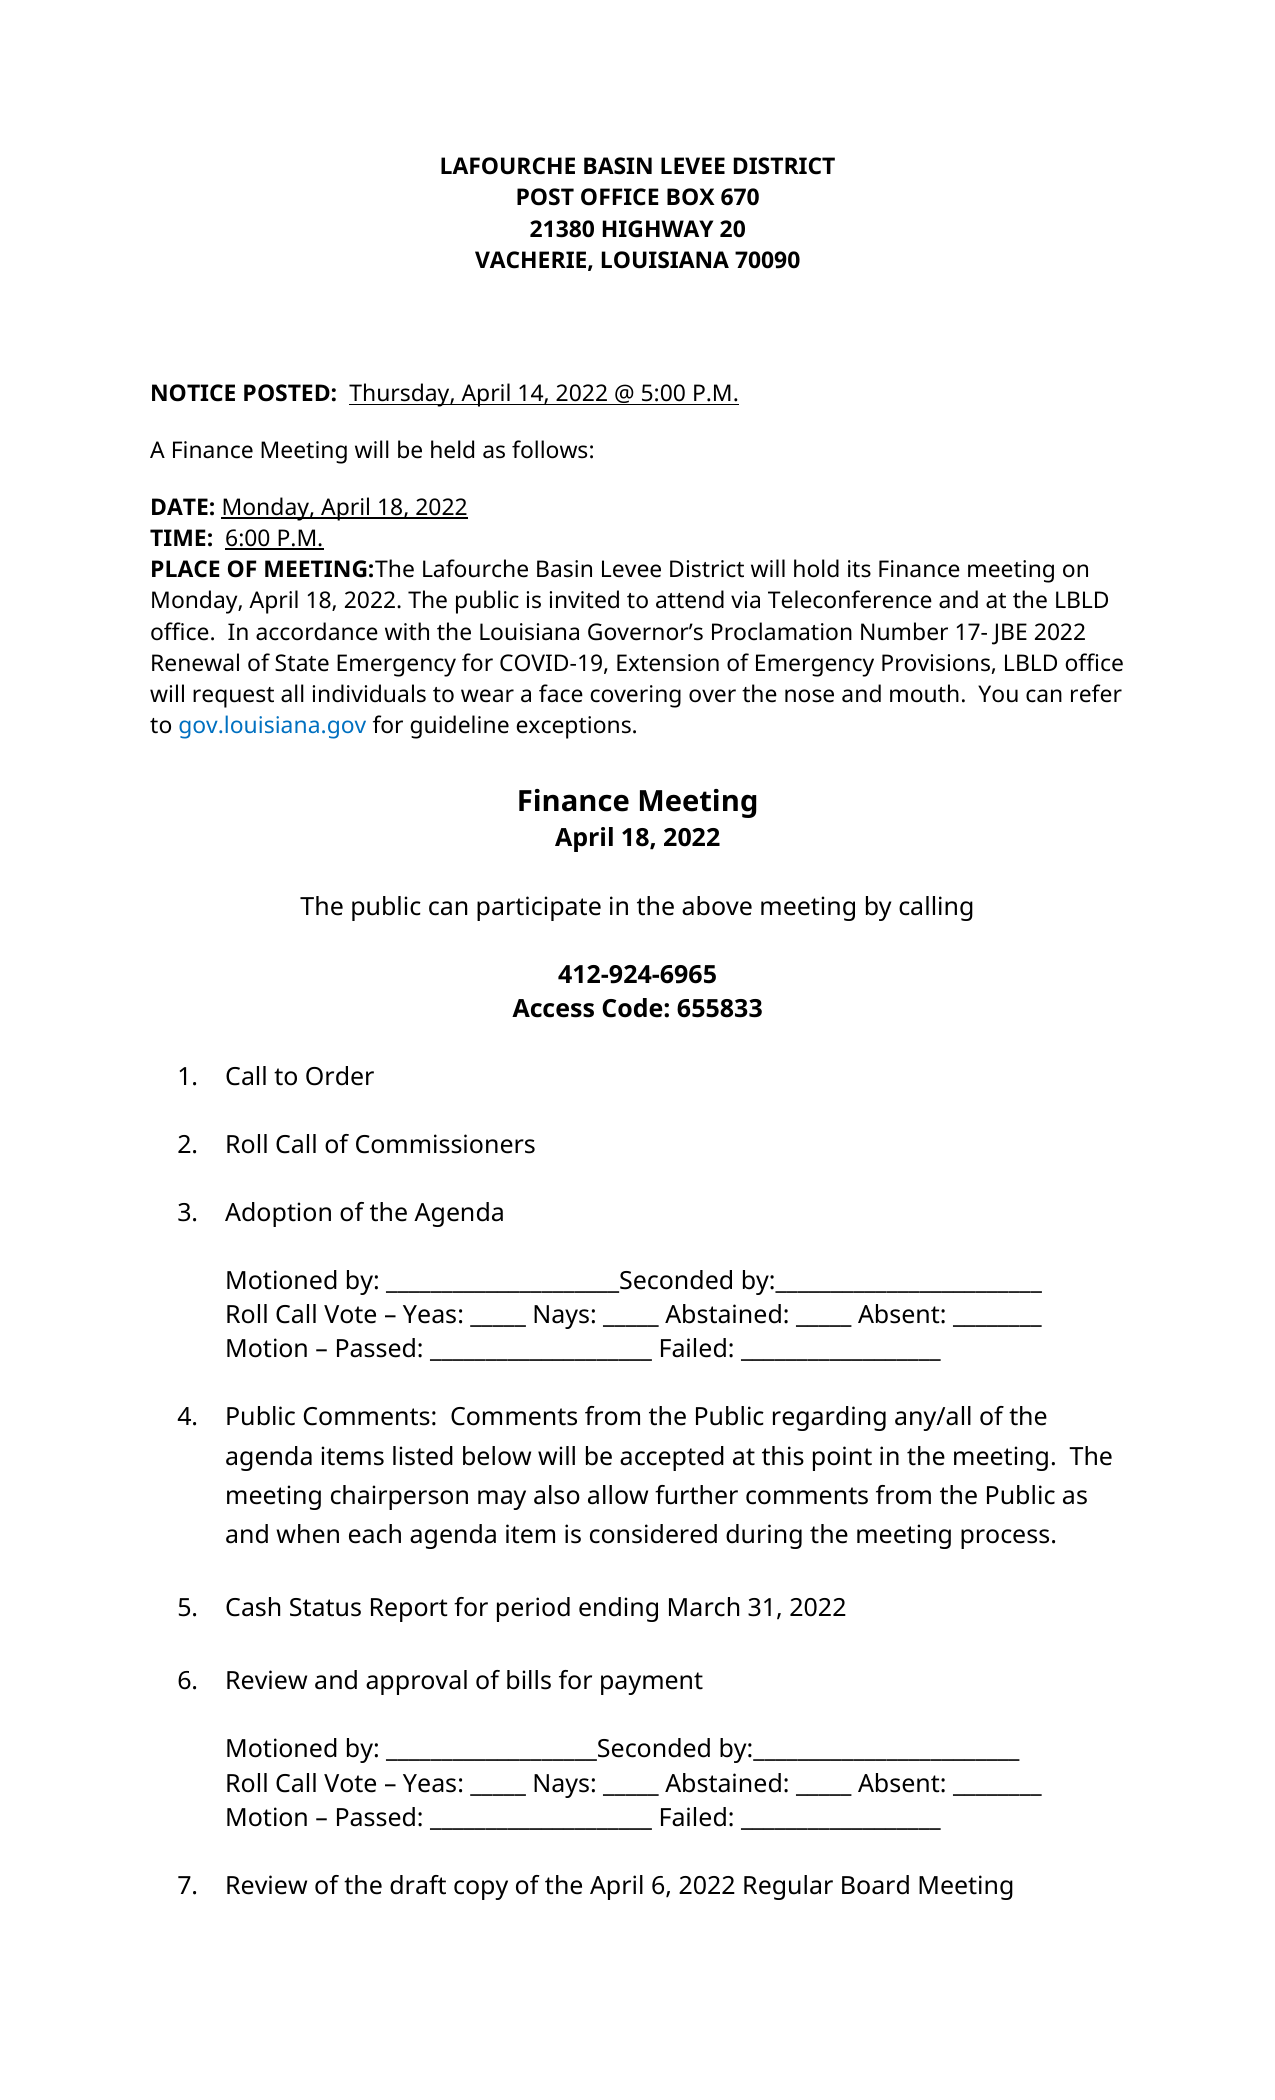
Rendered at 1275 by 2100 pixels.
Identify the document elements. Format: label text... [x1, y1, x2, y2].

text DATE: Monday, April 18, 2022 [150, 491, 1125, 522]
list Roll Call of Commissioners [187, 1127, 1125, 1161]
list Roll Call Vote – Yeas: _____ Nays: _____ Abstained: _____ Absent: ________ [225, 1297, 1125, 1331]
list Public Comments: Comments from the Public regarding any/all of the agenda items listed below will be accepted at this point in the meeting. The meeting chairperson may also allow further comments from the Public as and when each agenda item is considered during the meeting process. [187, 1399, 1125, 1551]
text A Finance Meeting will be held as follows: [150, 434, 1125, 465]
text 21380 HIGHWAY 20 [150, 212, 1125, 244]
text April 18, 2022 [150, 820, 1125, 854]
text The public can participate in the above meeting by calling [150, 888, 1125, 922]
text LAFOURCHE BASIN LEVEE DISTRICT [150, 150, 1125, 181]
text 412-924-6965 [150, 956, 1125, 990]
text PLACE OF MEETING: The Lafourche Basin Levee District will hold its Finance meeting on Monday, April 18, 2022. The public is invited to attend via Teleconference and at the LBLD office. In accordance with the Louisiana Governor’s Proclamation Number 17- JBE 2022 Renewal of State Emergency for COVID-19, Extension of Emergency Provisions, LBLD office will request all individuals to wear a face covering over the nose and mouth. You can refer to gov.louisiana.gov for guideline exceptions. [150, 553, 1125, 741]
list Motion – Passed: ____________________ Failed: __________________ [225, 1331, 1125, 1365]
list Adoption of the Agenda [187, 1195, 1125, 1229]
text TIME: 6:00 P.M. [150, 522, 1125, 553]
text POST OFFICE BOX 670 [150, 181, 1125, 212]
list Call to Order [187, 1058, 1125, 1092]
text NOTICE POSTED: Thursday, April 14, 2022 @ 5:00 P.M. [150, 377, 1125, 408]
list Motioned by: ___________________Seconded by:________________________ [225, 1731, 1125, 1765]
text Access Code: 655833 [150, 990, 1125, 1024]
list Motion – Passed: ____________________ Failed: __________________ [225, 1799, 1125, 1833]
list Review and approval of bills for payment [187, 1663, 1125, 1697]
list Motioned by: _____________________Seconded by:________________________ [225, 1263, 1125, 1297]
list Review of the draft copy of the April 6, 2022 Regular Board Meeting [187, 1867, 1125, 1901]
list Roll Call Vote – Yeas: _____ Nays: _____ Abstained: _____ Absent: ________ [225, 1765, 1125, 1799]
text VACHERIE, LOUISIANA 70090 [150, 244, 1125, 275]
list Cash Status Report for period ending March 31, 2022 [187, 1590, 1125, 1624]
text Finance Meeting [150, 780, 1125, 820]
